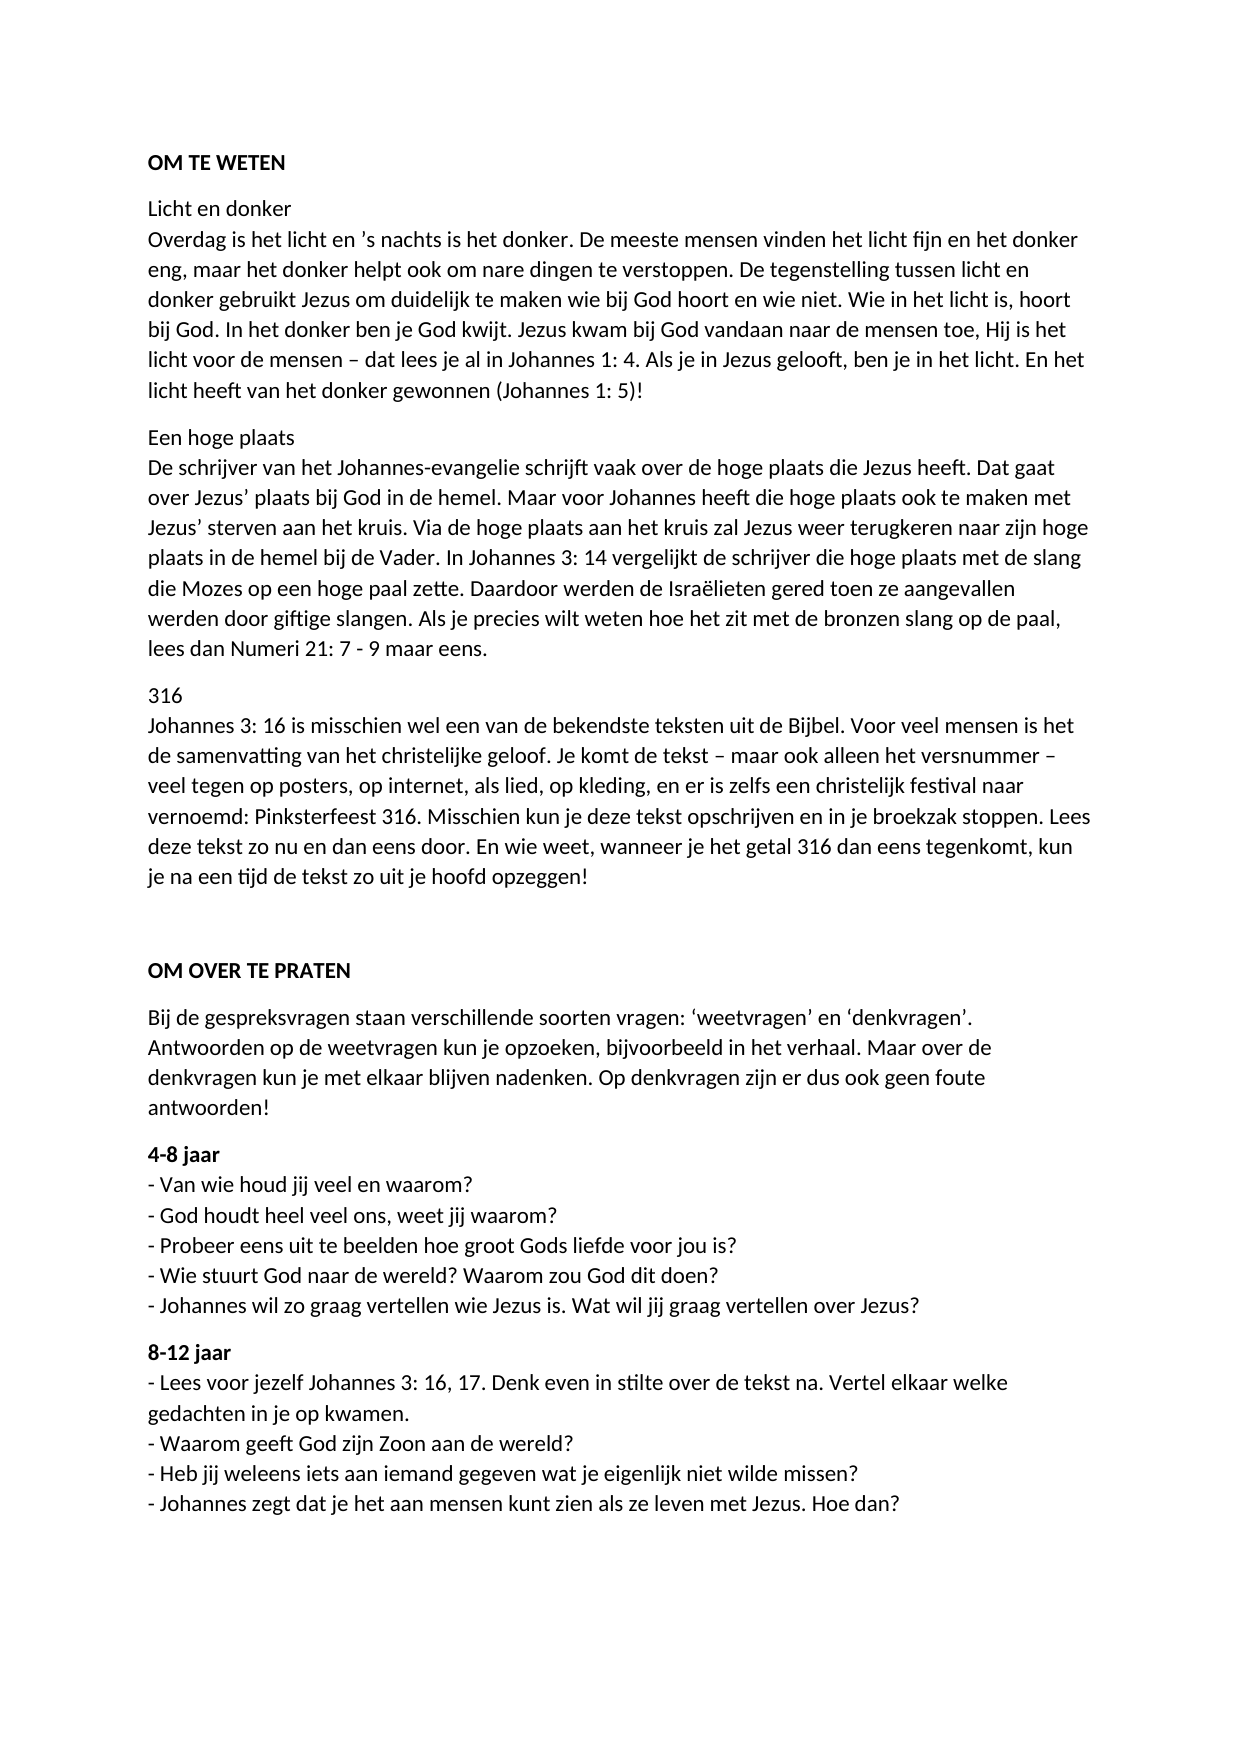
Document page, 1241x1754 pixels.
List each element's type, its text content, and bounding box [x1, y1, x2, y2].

text Bij de gespreksvragen staan verschillende soorten vragen: ‘weetvragen’ en ‘denkvragen’. Antwoorden op de weetvragen kun je opzoeken, bijvoorbeeld in het verhaal. Maar over de denkvragen kun je met elkaar blijven nadenken. Op denkvragen zijn er dus ook geen foute antwoorden! [148, 1003, 1093, 1121]
text Licht en donker Overdag is het licht en ’s nachts is het donker. De meeste mensen vinden het licht fijn en het donker eng, maar het donker helpt ook om nare dingen te verstoppen. De tegenstelling tussen licht en donker gebruikt Jezus om duidelijk te maken wie bij God hoort en wie niet. Wie in het licht is, hoort bij God. In het donker ben je God kwijt. Jezus kwam bij God vandaan naar de mensen toe, Hij is het licht voor de mensen – dat lees je al in Johannes 1: 4. Als je in Jezus gelooft, ben je in het licht. En het licht heeft van het donker gewonnen (Johannes 1: 5)! [148, 194, 1093, 404]
text 8-12 jaar - Lees voor jezelf Johannes 3: 16, 17. Denk even in stilte over de tekst na. Vertel elkaar welke gedachten in je op kwamen. - Waarom geeft God zijn Zoon aan de wereld? - Heb jij weleens iets aan iemand gegeven wat je eigenlijk niet wilde missen? - Johannes zegt dat je het aan mensen kunt zien als ze leven met Jezus. Hoe dan? [148, 1338, 1093, 1517]
text Een hoge plaats De schrijver van het Johannes-evangelie schrijft vaak over de hoge plaats die Jezus heeft. Dat gaat over Jezus’ plaats bij God in de hemel. Maar voor Johannes heeft die hoge plaats ook te maken met Jezus’ sterven aan het kruis. Via de hoge plaats aan het kruis zal Jezus weer terugkeren naar zijn hoge plaats in de hemel bij de Vader. In Johannes 3: 14 vergelijkt de schrijver die hoge plaats met de slang die Mozes op een hoge paal zette. Daardoor werden de Israëlieten gered toen ze aangevallen werden door giftige slangen. Als je precies wilt weten hoe het zit met de bronzen slang op de paal, lees dan Numeri 21: 7 - 9 maar eens. [148, 423, 1093, 662]
text 4-8 jaar - Van wie houd jij veel en waarom? - God houdt heel veel ons, weet jij waarom? - Probeer eens uit te beelden hoe groot Gods liefde voor jou is? - Wie stuurt God naar de wereld? Waarom zou God dit doen? - Johannes wil zo graag vertellen wie Jezus is. Wat wil jij graag vertellen over Jezus? [148, 1140, 1093, 1319]
text OM OVER TE PRATEN [148, 956, 1093, 984]
text 316 Johannes 3: 16 is misschien wel een van de bekendste teksten uit de Bijbel. Voor veel mensen is het de samenvatting van het christelijke geloof. Je komt de tekst – maar ook alleen het versnummer – veel tegen op posters, op internet, als lied, op kleding, en er is zelfs een christelijk festival naar vernoemd: Pinksterfeest 316. Misschien kun je deze tekst opschrijven en in je broekzak stoppen. Lees deze tekst zo nu en dan eens door. En wie weet, wanneer je het getal 316 dan eens tegenkomt, kun je na een tijd de tekst zo uit je hoofd opzeggen! [148, 681, 1093, 890]
text OM TE WETEN [148, 148, 1093, 176]
